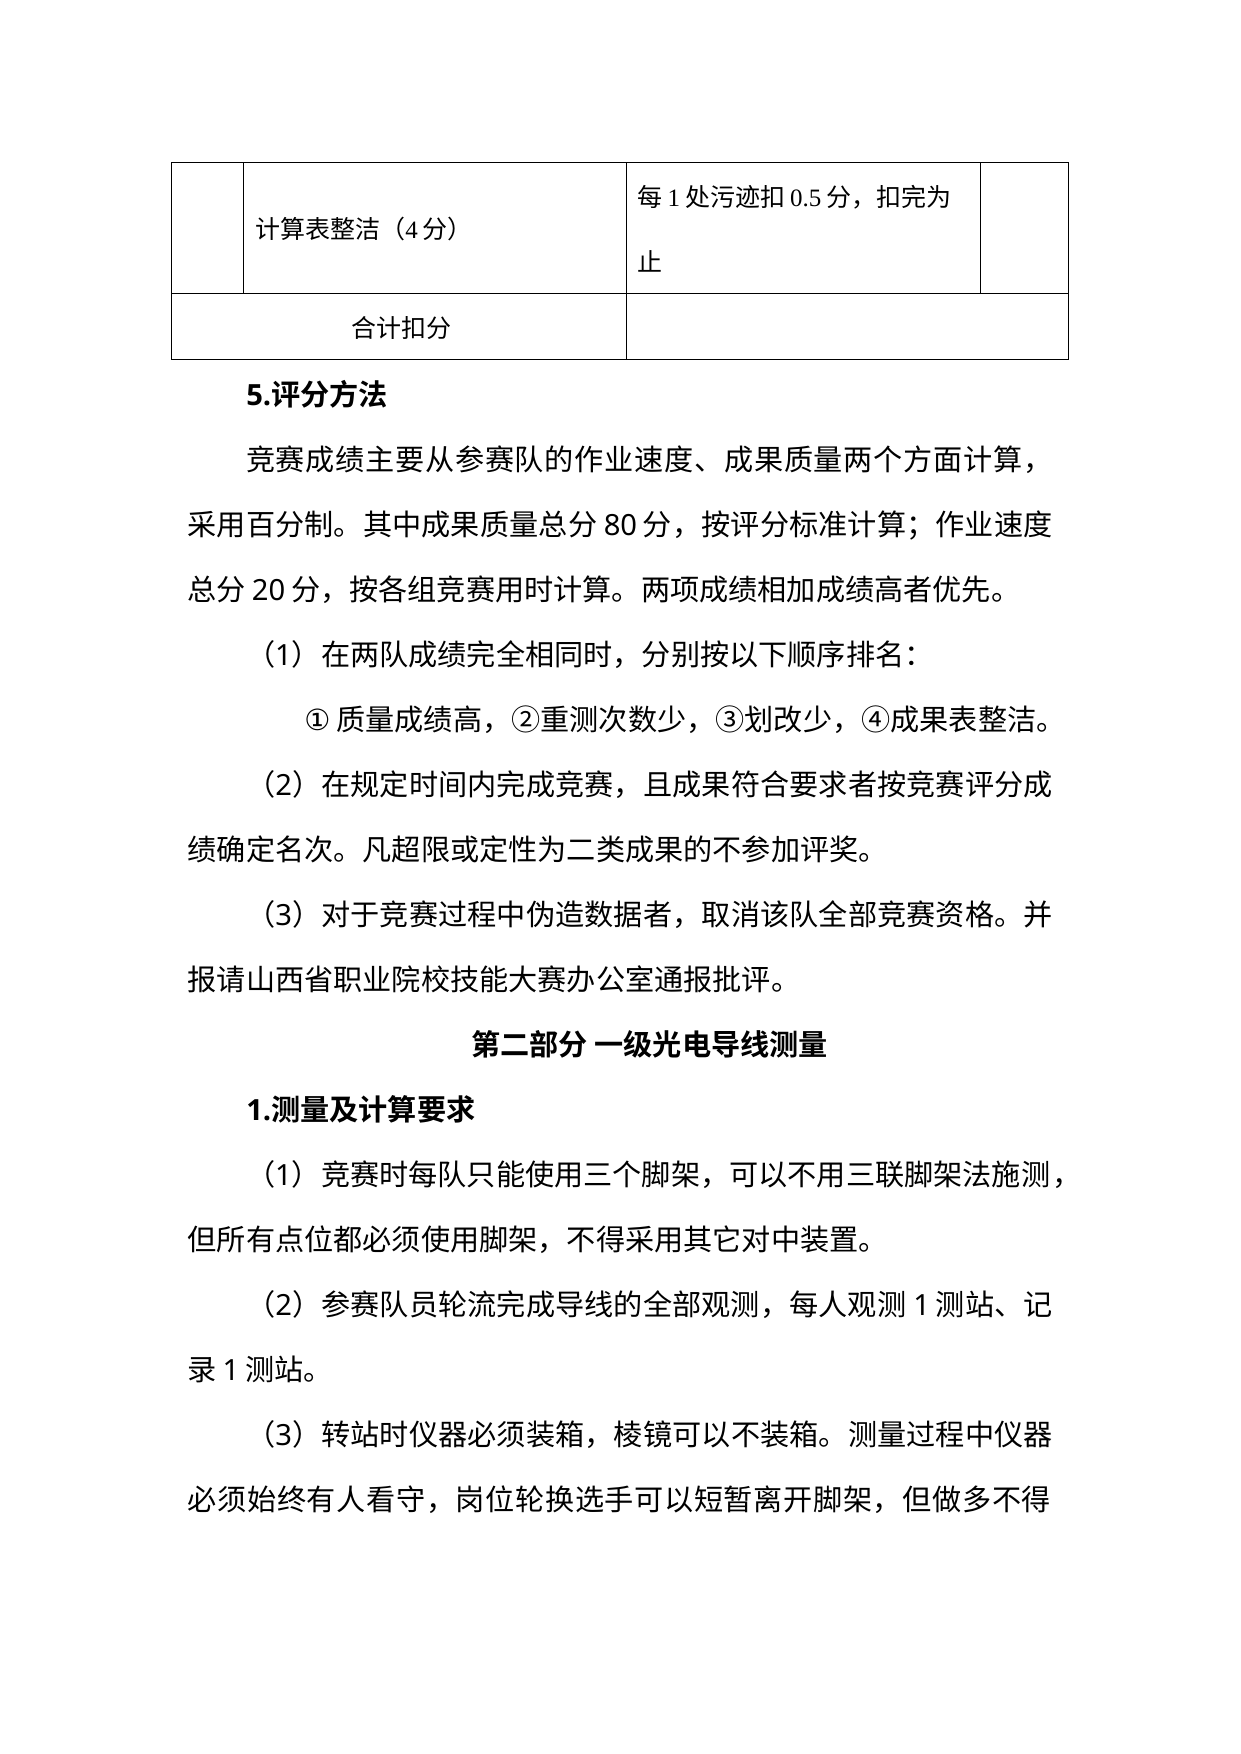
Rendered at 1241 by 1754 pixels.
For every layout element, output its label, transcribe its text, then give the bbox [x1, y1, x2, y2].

table_cell [981, 163, 1068, 293]
table_cell 每1处污迹扣0.5分，扣完为止 [627, 163, 980, 293]
table_cell [627, 294, 1068, 359]
text （1）在两队成绩完全相同时，分别按以下顺序排名： [187, 620, 1053, 685]
text 1.测量及计算要求 [187, 1075, 1053, 1140]
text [187, 1400, 1053, 1530]
text （2）参赛队员轮流完成导线的全部观测，每人观测1测站、记录1测站。 [187, 1270, 1053, 1400]
text 竞赛成绩主要从参赛队的作业速度、成果质量两个方面计算，采用百分制。其中成果质量总分80分，按评分标准计算；作业速度总分20分，按各组竞赛用时计算。两项成绩相加成绩高者优先。 [187, 425, 1053, 620]
text 第二部分 一级光电导线测量 [187, 1010, 1053, 1075]
list 5.评分方法 [187, 360, 1053, 425]
table_cell 合计扣分 [172, 294, 626, 359]
text （3）对于竞赛过程中伪造数据者，取消该队全部竞赛资格。并报请山西省职业院校技能大赛办公室通报批评。 [187, 880, 1053, 1010]
text （1）竞赛时每队只能使用三个脚架，可以不用三联脚架法施测，但所有点位都必须使用脚架，不得采用其它对中装置。 [187, 1140, 1053, 1270]
text （2）在规定时间内完成竞赛，且成果符合要求者按竞赛评分成绩确定名次。凡超限或定性为二类成果的不参加评奖。 [187, 750, 1053, 880]
text ①质量成绩高，②重测次数少，③划改少，④成果表整洁。 [187, 685, 1053, 750]
table_cell 计算表整洁（4分） [244, 163, 626, 293]
